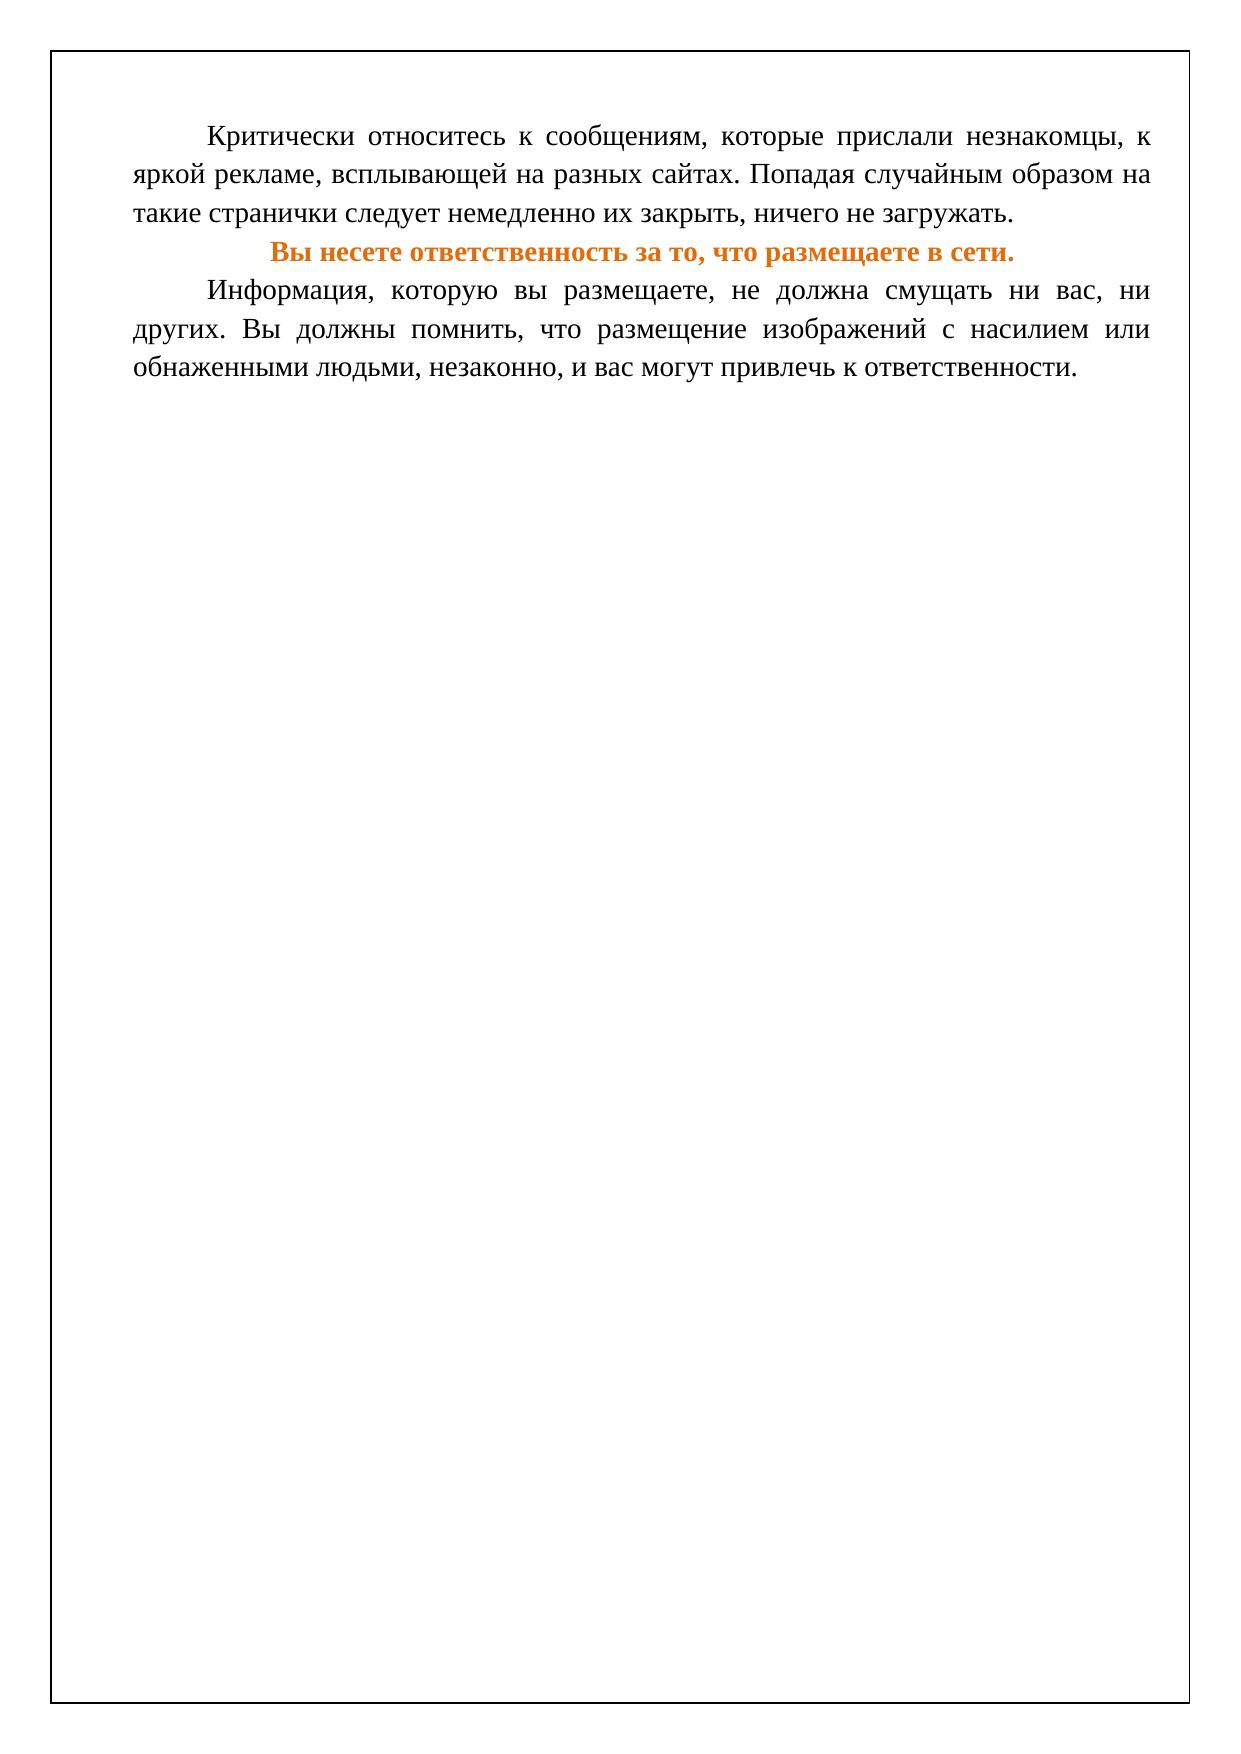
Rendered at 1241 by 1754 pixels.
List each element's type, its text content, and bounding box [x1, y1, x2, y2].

text Вы несете ответственность за то, что размещаете в сети. [133, 234, 1152, 267]
text Информация, которую вы размещаете, не должна смущать ни вас, ни других. Вы должны помнить, что размещение изображений с насилием или обнаженными людьми, незаконно, и вас могут привлечь к ответственности. [133, 272, 1152, 383]
text Критически относитесь к сообщениям, которые прислали незнакомцы, к яркой рекламе, всплывающей на разных сайтах. Попадая случайным образом на такие странички следует немедленно их закрыть, ничего не загружать. [133, 118, 1152, 229]
